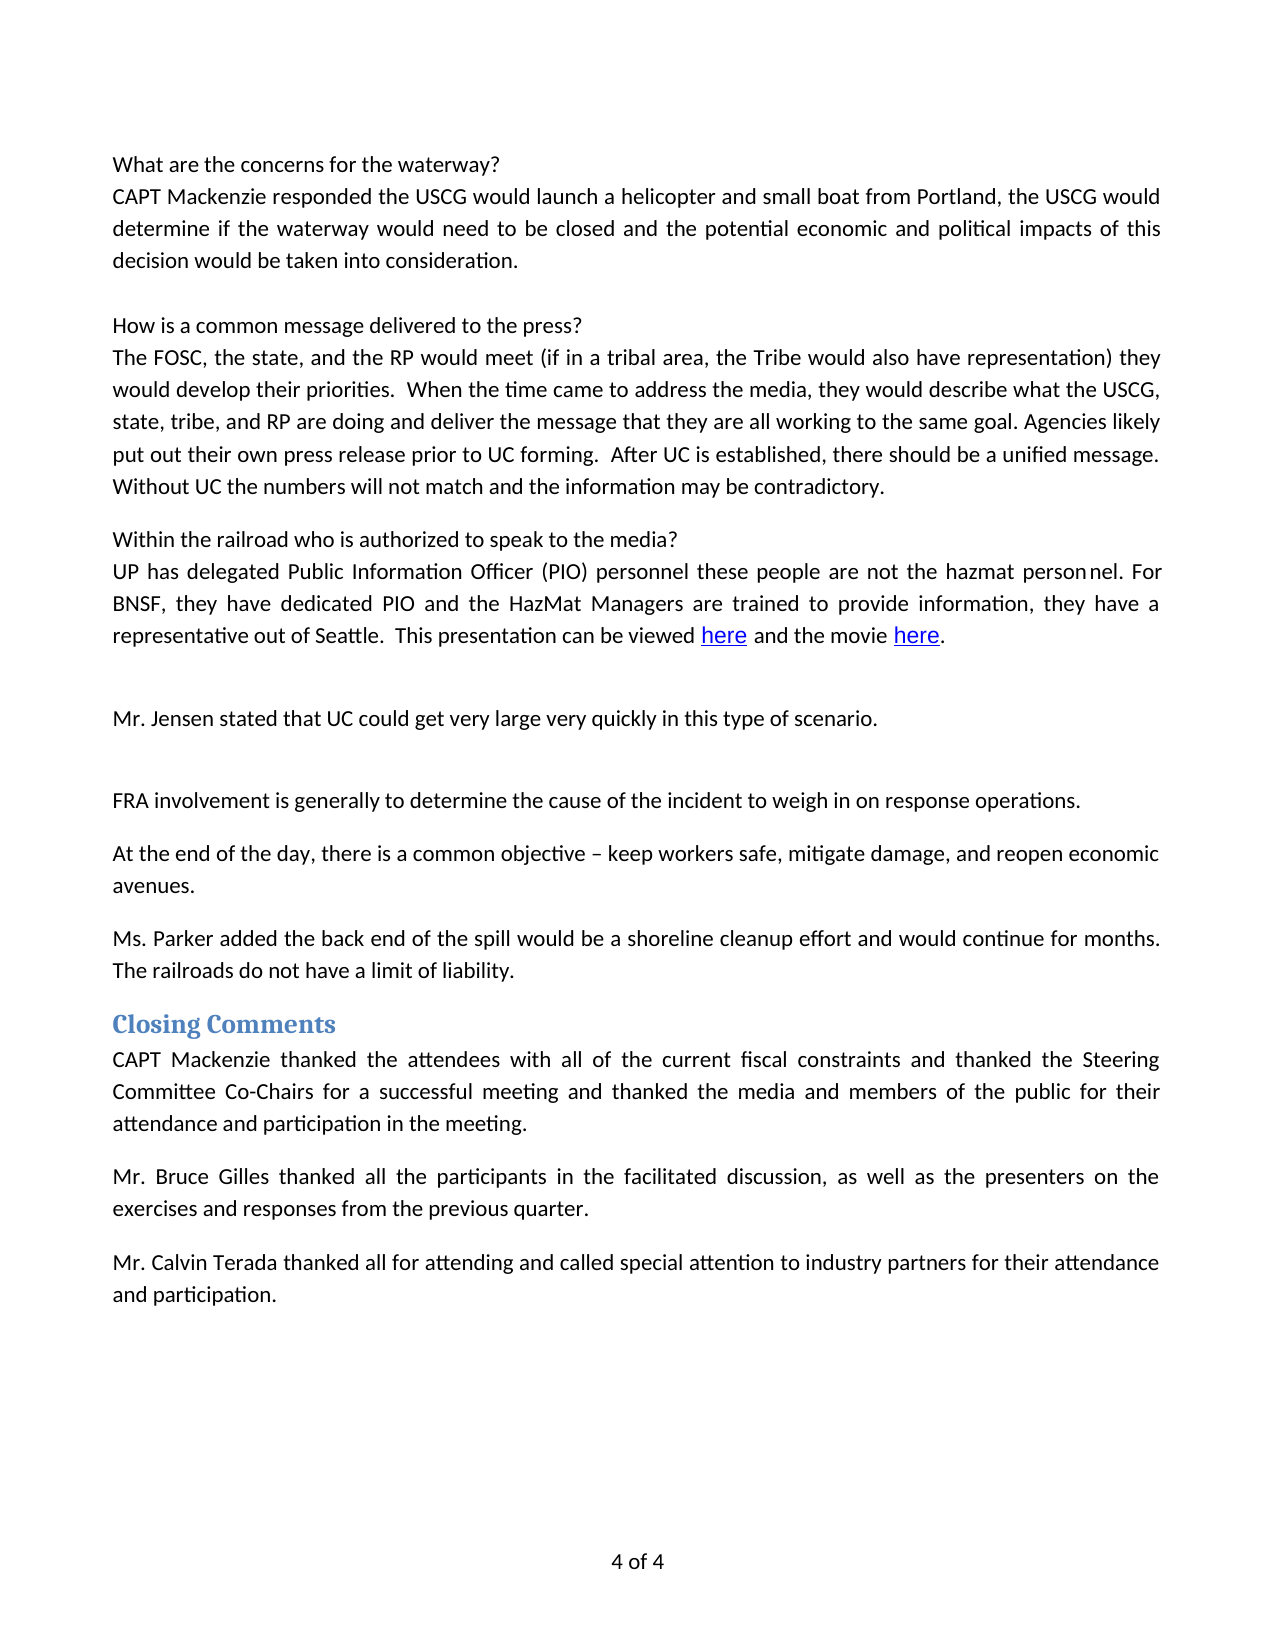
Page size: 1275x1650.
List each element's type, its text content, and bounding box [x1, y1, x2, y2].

subtitle Closing Comments [112, 1009, 1162, 1040]
text Within the railroad who is authorized to speak to the media? [112, 525, 1162, 553]
text Mr. Calvin Terada thanked all for attending and called special attention to industry partners for their attendance and participation. [112, 1248, 1162, 1308]
text Mr. Bruce Gilles thanked all the participants in the facilitated discussion, as well as the presenters on the exercises and responses from the previous quarter. [112, 1162, 1162, 1223]
text The FOSC, the state, and the RP would meet (if in a tribal area, the Tribe would also have representation) they would develop their priorities. When the time came to address the media, they would describe what the USCG, state, tribe, and RP are doing and deliver the message that they are all working to the same goal. Agencies likely put out their own press release prior to UC forming. After UC is established, there should be a unified message. Without UC the numbers will not match and the information may be contradictory. [112, 343, 1162, 500]
text Mr. Jensen stated that UC could get very large very quickly in this type of scenario. [112, 704, 1162, 732]
text Ms. Parker added the back end of the spill would be a shoreline cleanup effort and would continue for months. The railroads do not have a limit of liability. [112, 924, 1162, 984]
text What are the concerns for the waterway? [112, 150, 1162, 178]
text FRA involvement is generally to determine the cause of the incident to weigh in on response operations. [112, 786, 1162, 814]
text UP has delegated Public Information Officer (PIO) personnel these people are not the hazmat personnel. For BNSF, they have dedicated PIO and the HazMat Managers are trained to provide information, they have a representative out of Seattle. This presentation can be viewed here and the movie here. [112, 557, 1162, 649]
text CAPT Mackenzie thanked the attendees with all of the current fiscal constraints and thanked the Steering Committee Co-Chairs for a successful meeting and thanked the media and members of the public for their attendance and participation in the meeting. [112, 1045, 1162, 1137]
text CAPT Mackenzie responded the USCG would launch a helicopter and small boat from Portland, the USCG would determine if the waterway would need to be closed and the potential economic and political impacts of this decision would be taken into consideration. [112, 182, 1162, 274]
text At the end of the day, there is a common objective – keep workers safe, mitigate damage, and reopen economic avenues. [112, 839, 1162, 899]
text How is a common message delivered to the press? [112, 311, 1162, 339]
